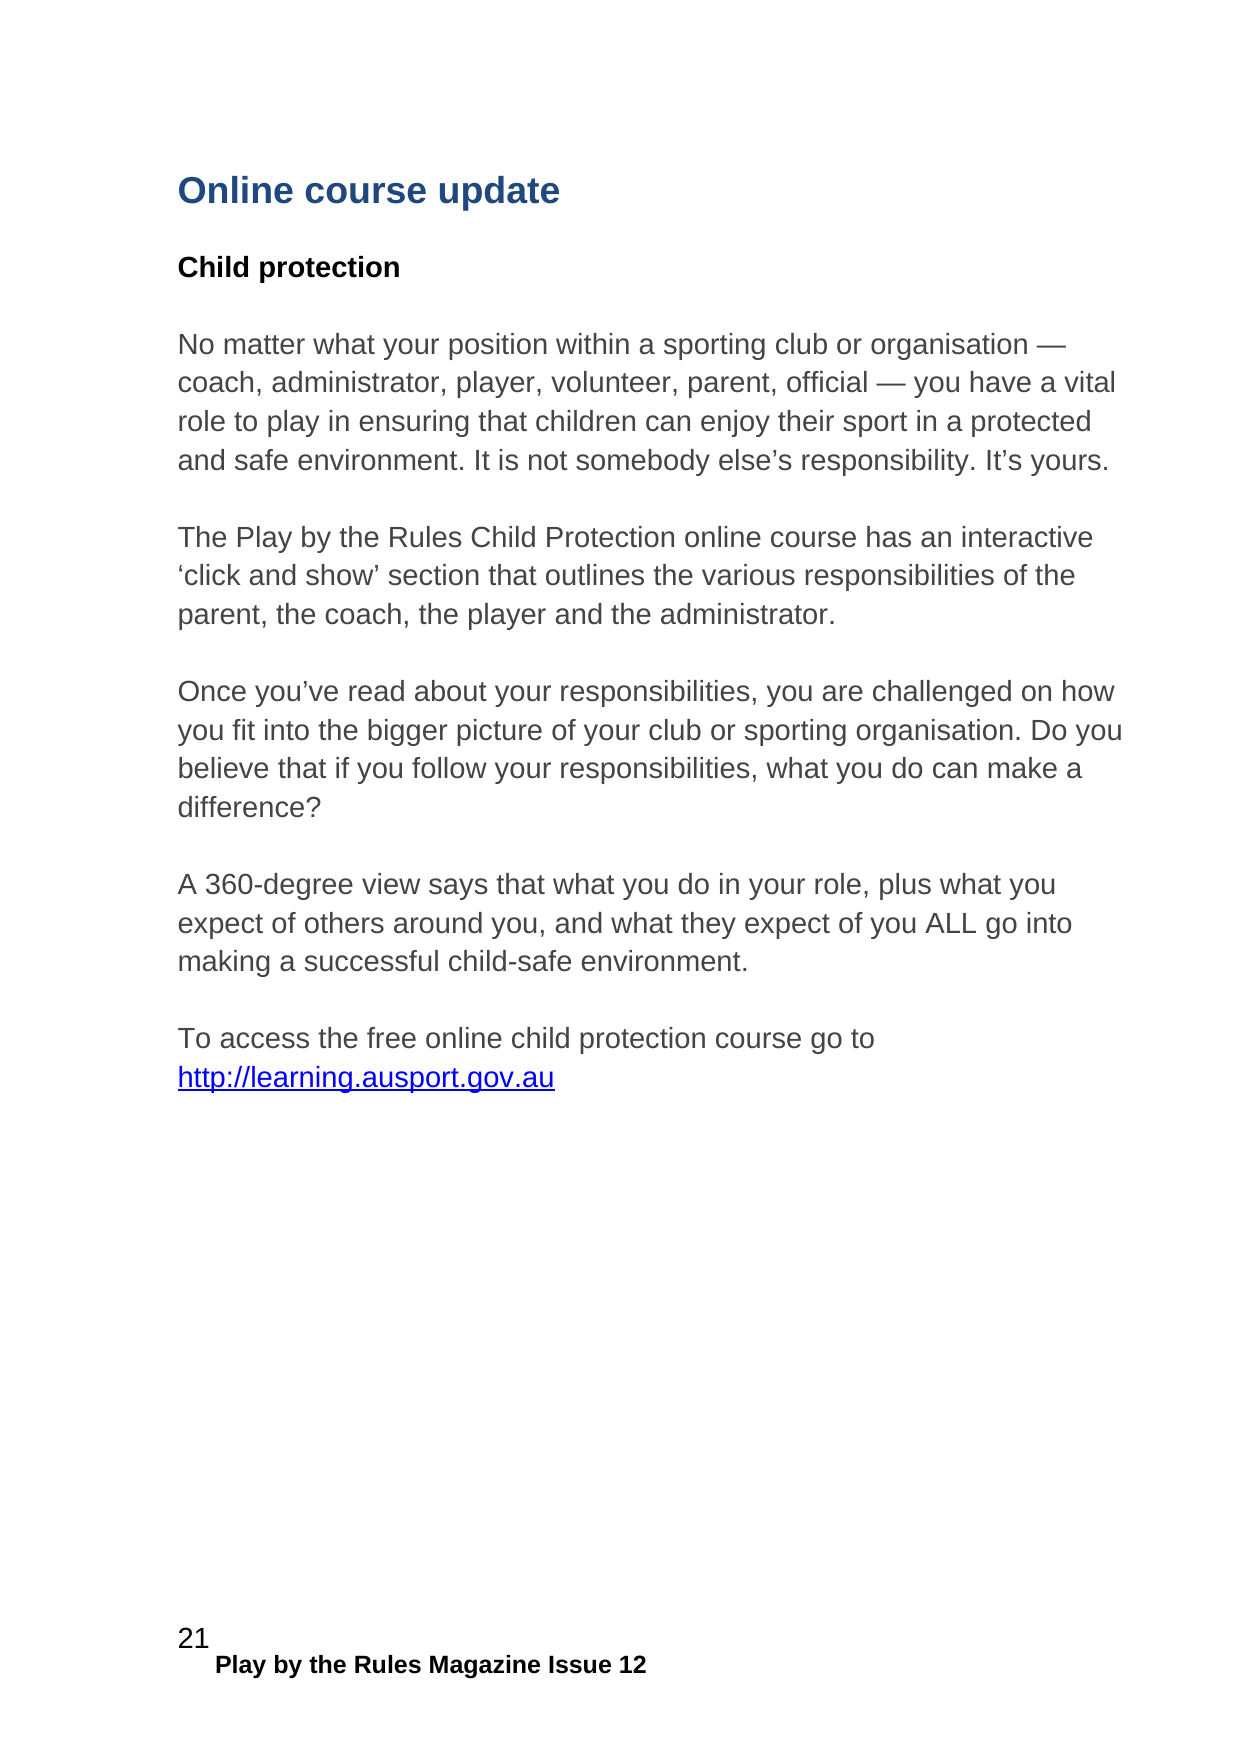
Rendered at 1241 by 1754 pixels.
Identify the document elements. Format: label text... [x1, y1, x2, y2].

text The Play by the Rules Child Protection online course has an interactive ‘click and show’ section that outlines the various responsibilities of the parent, the coach, the player and the administrator. [177, 519, 1138, 630]
subtitle Online course update [177, 168, 1138, 211]
text To access the free online child protection course go to http://learning.ausport.gov.au [177, 1021, 1138, 1093]
text No matter what your position within a sporting club or organisation — coach, administrator, player, volunteer, parent, official — you have a vital role to play in ensuring that children can enjoy their sport in a protected and safe environment. It is not somebody else’s responsibility. It’s yours. [177, 327, 1138, 476]
text Once you’ve read about your responsibilities, you are challenged on how you fit into the bigger picture of your club or sporting organisation. Do you believe that if you follow your responsibilities, what you do can make a difference? [177, 674, 1138, 823]
text Child protection [177, 250, 1138, 283]
text A 360-degree view says that what you do in your role, plus what you expect of others around you, and what they expect of you ALL go into making a successful child-safe environment. [177, 867, 1138, 978]
